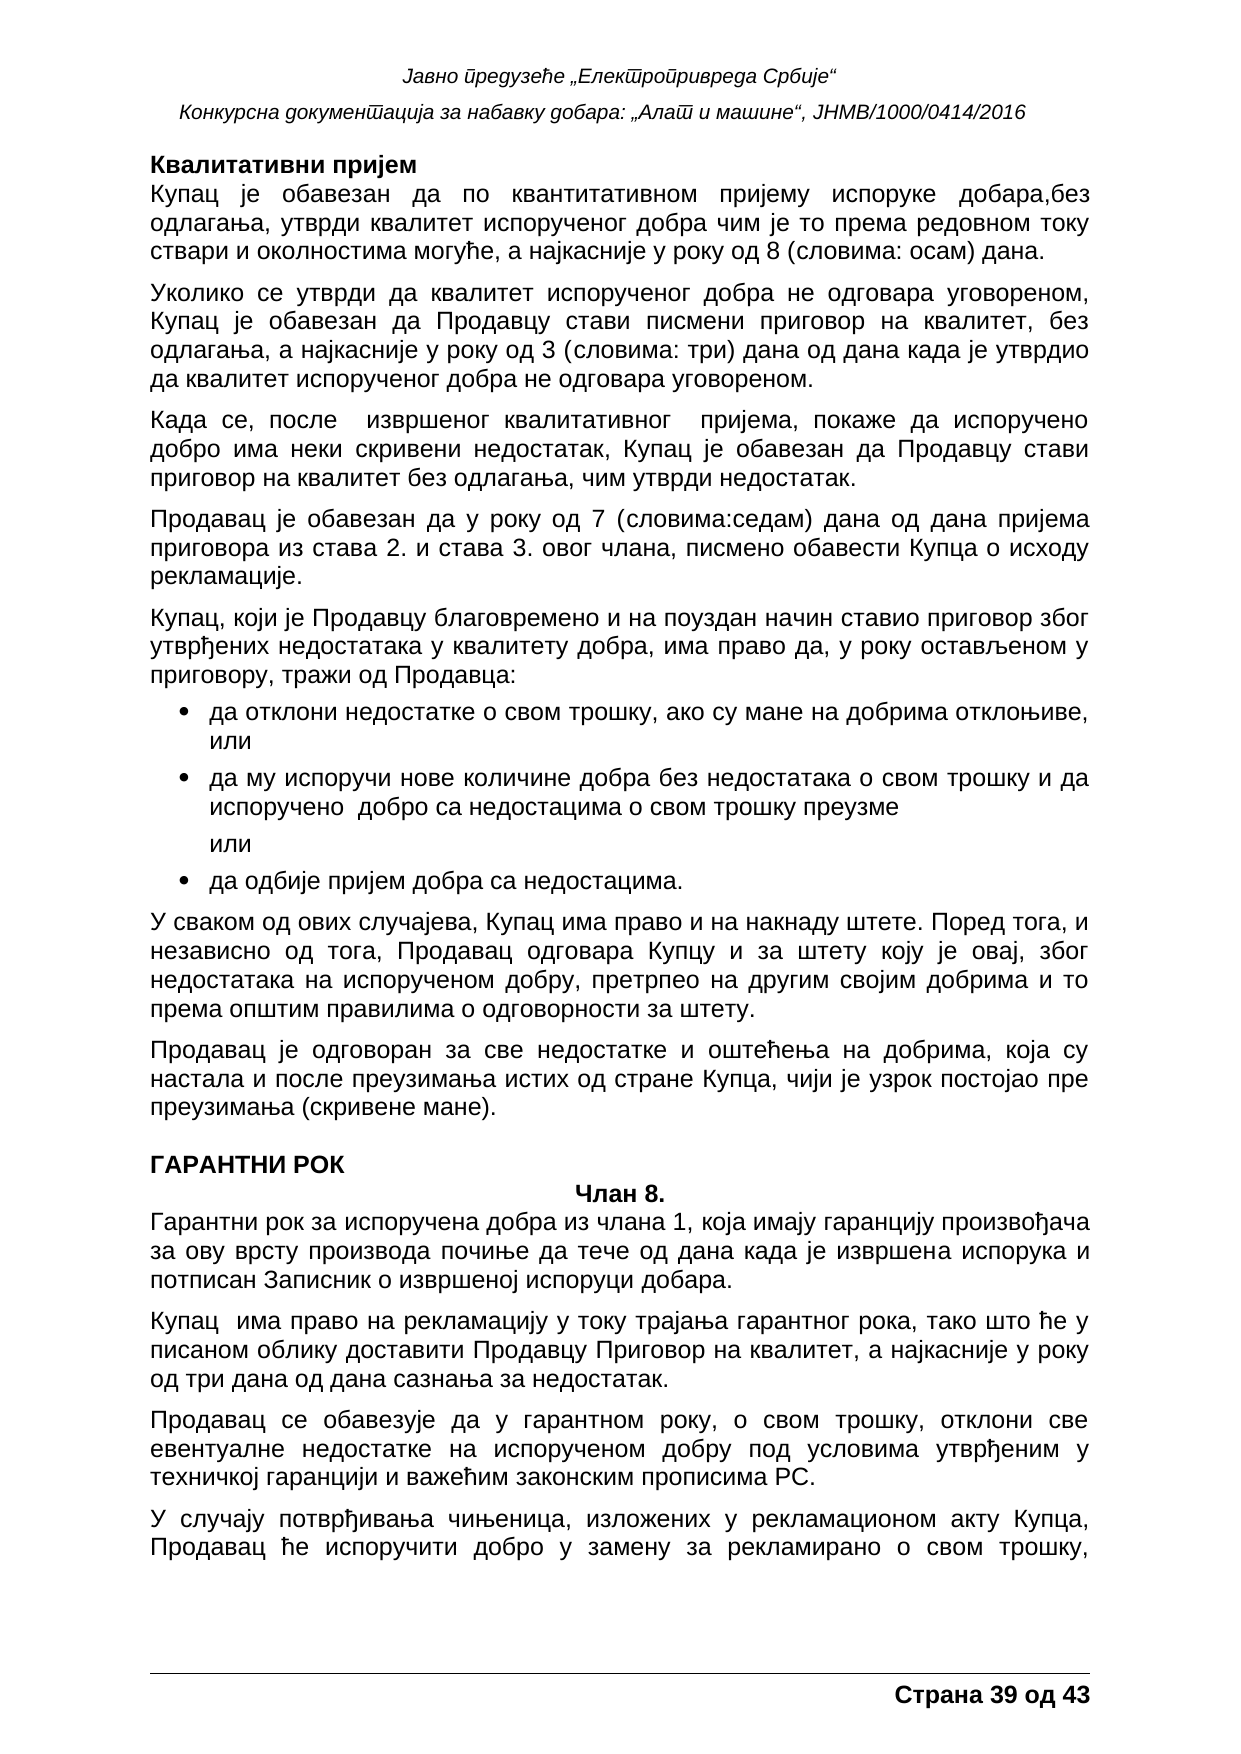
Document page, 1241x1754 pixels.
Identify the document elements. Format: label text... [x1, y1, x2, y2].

text Уколико се утврди да квалитет испорученог добра не одговара уговореном, Купац је обавезан да Продавцу стави писмени приговор на квалитет, без одлагања, а најкасније у року од 3 (словима: три) дана од дана кадa је утврдио да квалитет испорученог добра не одговара уговореном. [150, 277, 1090, 392]
text Продавац је обавезан да у року од 7 (словима:седам) дана од дана пријема приговора из става 2. и става 3. овог члана, писмено обавести Купца о исходу рекламације. [150, 504, 1090, 590]
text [150, 1504, 1090, 1561]
text Купац је обавезан да по квантитативном пријему испоруке добара,без одлагања, утврди квалитет испорученог добра чим је то према редовном току ствари и околностима могуће, а најкасније у року од 8 (словима: осам) дана. [150, 179, 1090, 265]
text Купац има право на рекламацију у току трајања гарантног рока, тако што ће у писаном облику доставити Продавцу Приговор на квалитет, а најкасније у року од три дана од дана сазнања за недостатак. [150, 1306, 1090, 1392]
text Купац, који је Продавцу благовремено и на поуздан начин ставио приговор због утврђених недостатака у квалитету добра, има право да, у року остављеном у приговору, тражи од Продавца: [150, 602, 1090, 689]
text да одбије пријем добра са недостацима. [179, 866, 1090, 895]
text У сваком од ових случајева, Купац има право и на накнаду штете. Поред тога, и независно од тога, Продавац одговара Купцу и за штету коју је овај, због недостатака на испорученом добру, претрпео на другим својим добрима и то према општим правилима о одговорности за штету. [150, 907, 1090, 1022]
text Гарантни рок за испоручена добра из члана 1, која имају гаранцију произвођача за ову врсту производа почиње да тече од дана када је извршена испорука и потписан Записник о извршеној испоруци добара. [150, 1207, 1090, 1294]
text да му испоручи нове количине добра без недостатака о свом трошку и да испоручено добро са недостацима о свом трошку преузме [179, 763, 1090, 821]
text Продавац се обавезује да у гарантном року, о свом трошку, отклони све евентуалне недостатке на испорученом добру под условима утврђеним у техничкој гаранцији и важећим законским прописима РС. [150, 1405, 1090, 1491]
text Када се, после извршеног квалитативног пријема, покаже да испоручено добро има неки скривени недостатак, Купац је обавезан да Продавцу стави приговор на квалитет без одлагања, чим утврди недостатак. [150, 405, 1090, 491]
text Квалитативни пријем [150, 150, 1090, 179]
text Члан 8. [150, 1179, 1090, 1207]
text да отклони недостатке о свом трошку, ако су мане на добрима отклоњиве, или [179, 697, 1090, 755]
text Продавац је одговоран за све недостатке и оштећења на добрима, која су настала и после преузимања истих од стране Купца, чији је узрок постојао пре преузимања (скривене мане). [150, 1035, 1090, 1121]
list или [209, 829, 1090, 858]
text ГАРАНТНИ РОК [150, 1150, 1090, 1179]
